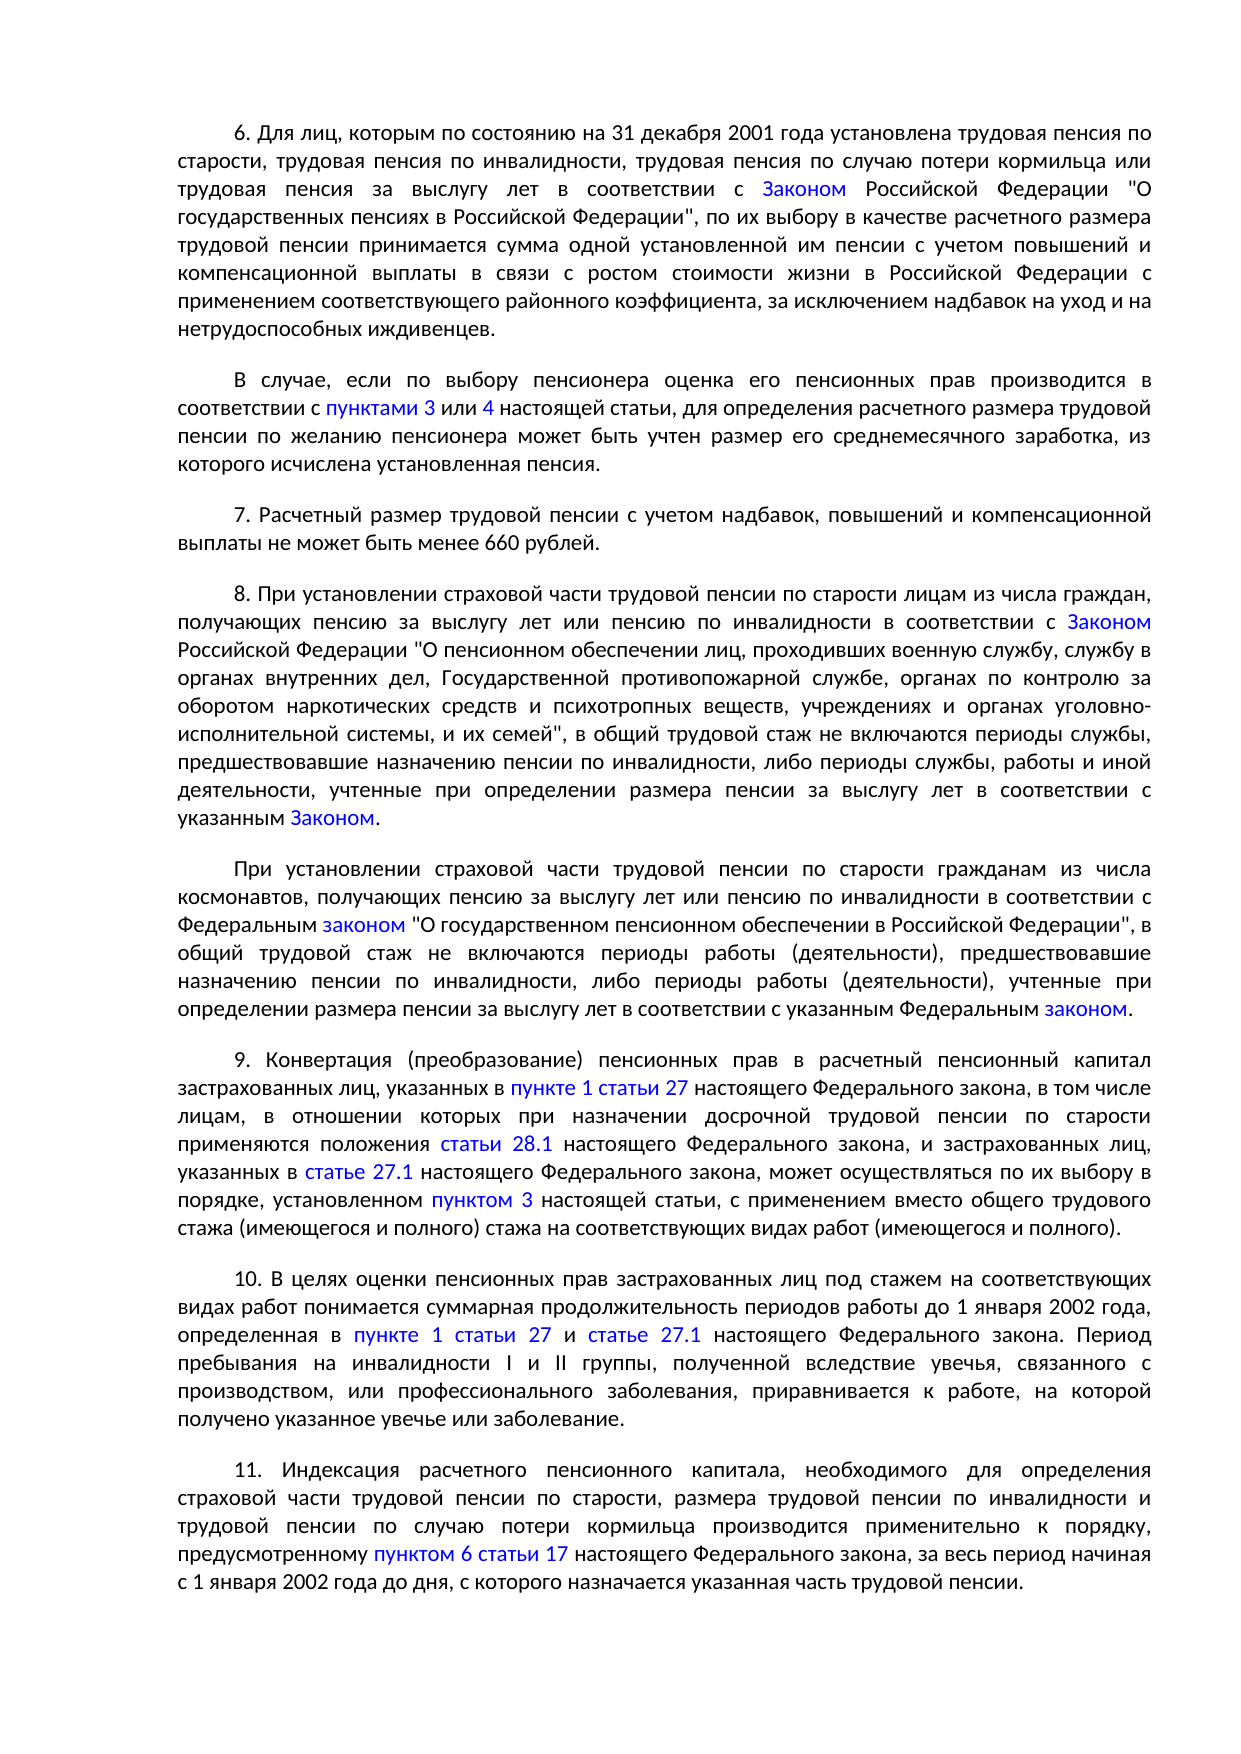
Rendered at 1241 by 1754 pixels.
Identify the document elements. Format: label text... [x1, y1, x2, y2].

text 7. Расчетный размер трудовой пенсии с учетом надбавок, повышений и компенсационной выплаты не может быть менее 660 рублей. [177, 500, 1152, 556]
text В случае, если по выбору пенсионера оценка его пенсионных прав производится в соответствии с пунктами 3 или 4 настоящей статьи, для определения расчетного размера трудовой пенсии по желанию пенсионера может быть учтен размер его среднемесячного заработка, из которого исчислена установленная пенсия. [177, 365, 1152, 477]
text 9. Конвертация (преобразование) пенсионных прав в расчетный пенсионный капитал застрахованных лиц, указанных в пункте 1 статьи 27 настоящего Федерального закона, в том числе лицам, в отношении которых при назначении досрочной трудовой пенсии по старости применяются положения статьи 28.1 настоящего Федерального закона, и застрахованных лиц, указанных в статье 27.1 настоящего Федерального закона, может осуществляться по их выбору в порядке, установленном пунктом 3 настоящей статьи, с применением вместо общего трудового стажа (имеющегося и полного) стажа на соответствующих видах работ (имеющегося и полного). [177, 1045, 1152, 1241]
text 10. В целях оценки пенсионных прав застрахованных лиц под стажем на соответствующих видах работ понимается суммарная продолжительность периодов работы до 1 января 2002 года, определенная в пункте 1 статьи 27 и статье 27.1 настоящего Федерального закона. Период пребывания на инвалидности I и II группы, полученной вследствие увечья, связанного с производством, или профессионального заболевания, приравнивается к работе, на которой получено указанное увечье или заболевание. [177, 1264, 1152, 1432]
text При установлении страховой части трудовой пенсии по старости гражданам из числа космонавтов, получающих пенсию за выслугу лет или пенсию по инвалидности в соответствии с Федеральным законом "О государственном пенсионном обеспечении в Российской Федерации", в общий трудовой стаж не включаются периоды работы (деятельности), предшествовавшие назначению пенсии по инвалидности, либо периоды работы (деятельности), учтенные при определении размера пенсии за выслугу лет в соответствии с указанным Федеральным законом. [177, 854, 1152, 1022]
text 8. При установлении страховой части трудовой пенсии по старости лицам из числа граждан, получающих пенсию за выслугу лет или пенсию по инвалидности в соответствии с Законом Российской Федерации "О пенсионном обеспечении лиц, проходивших военную службу, службу в органах внутренних дел, Государственной противопожарной службе, органах по контролю за оборотом наркотических средств и психотропных веществ, учреждениях и органах уголовно-исполнительной системы, и их семей", в общий трудовой стаж не включаются периоды службы, предшествовавшие назначению пенсии по инвалидности, либо периоды службы, работы и иной деятельности, учтенные при определении размера пенсии за выслугу лет в соответствии с указанным Законом. [177, 579, 1152, 831]
text 11. Индексация расчетного пенсионного капитала, необходимого для определения страховой части трудовой пенсии по старости, размера трудовой пенсии по инвалидности и трудовой пенсии по случаю потери кормильца производится применительно к порядку, предусмотренному пунктом 6 статьи 17 настоящего Федерального закона, за весь период начиная с 1 января 2002 года до дня, с которого назначается указанная часть трудовой пенсии. [177, 1455, 1152, 1596]
text 6. Для лиц, которым по состоянию на 31 декабря 2001 года установлена трудовая пенсия по старости, трудовая пенсия по инвалидности, трудовая пенсия по случаю потери кормильца или трудовая пенсия за выслугу лет в соответствии с Законом Российской Федерации "О государственных пенсиях в Российской Федерации", по их выбору в качестве расчетного размера трудовой пенсии принимается сумма одной установленной им пенсии с учетом повышений и компенсационной выплаты в связи с ростом стоимости жизни в Российской Федерации с применением соответствующего районного коэффициента, за исключением надбавок на уход и на нетрудоспособных иждивенцев. [177, 118, 1152, 342]
